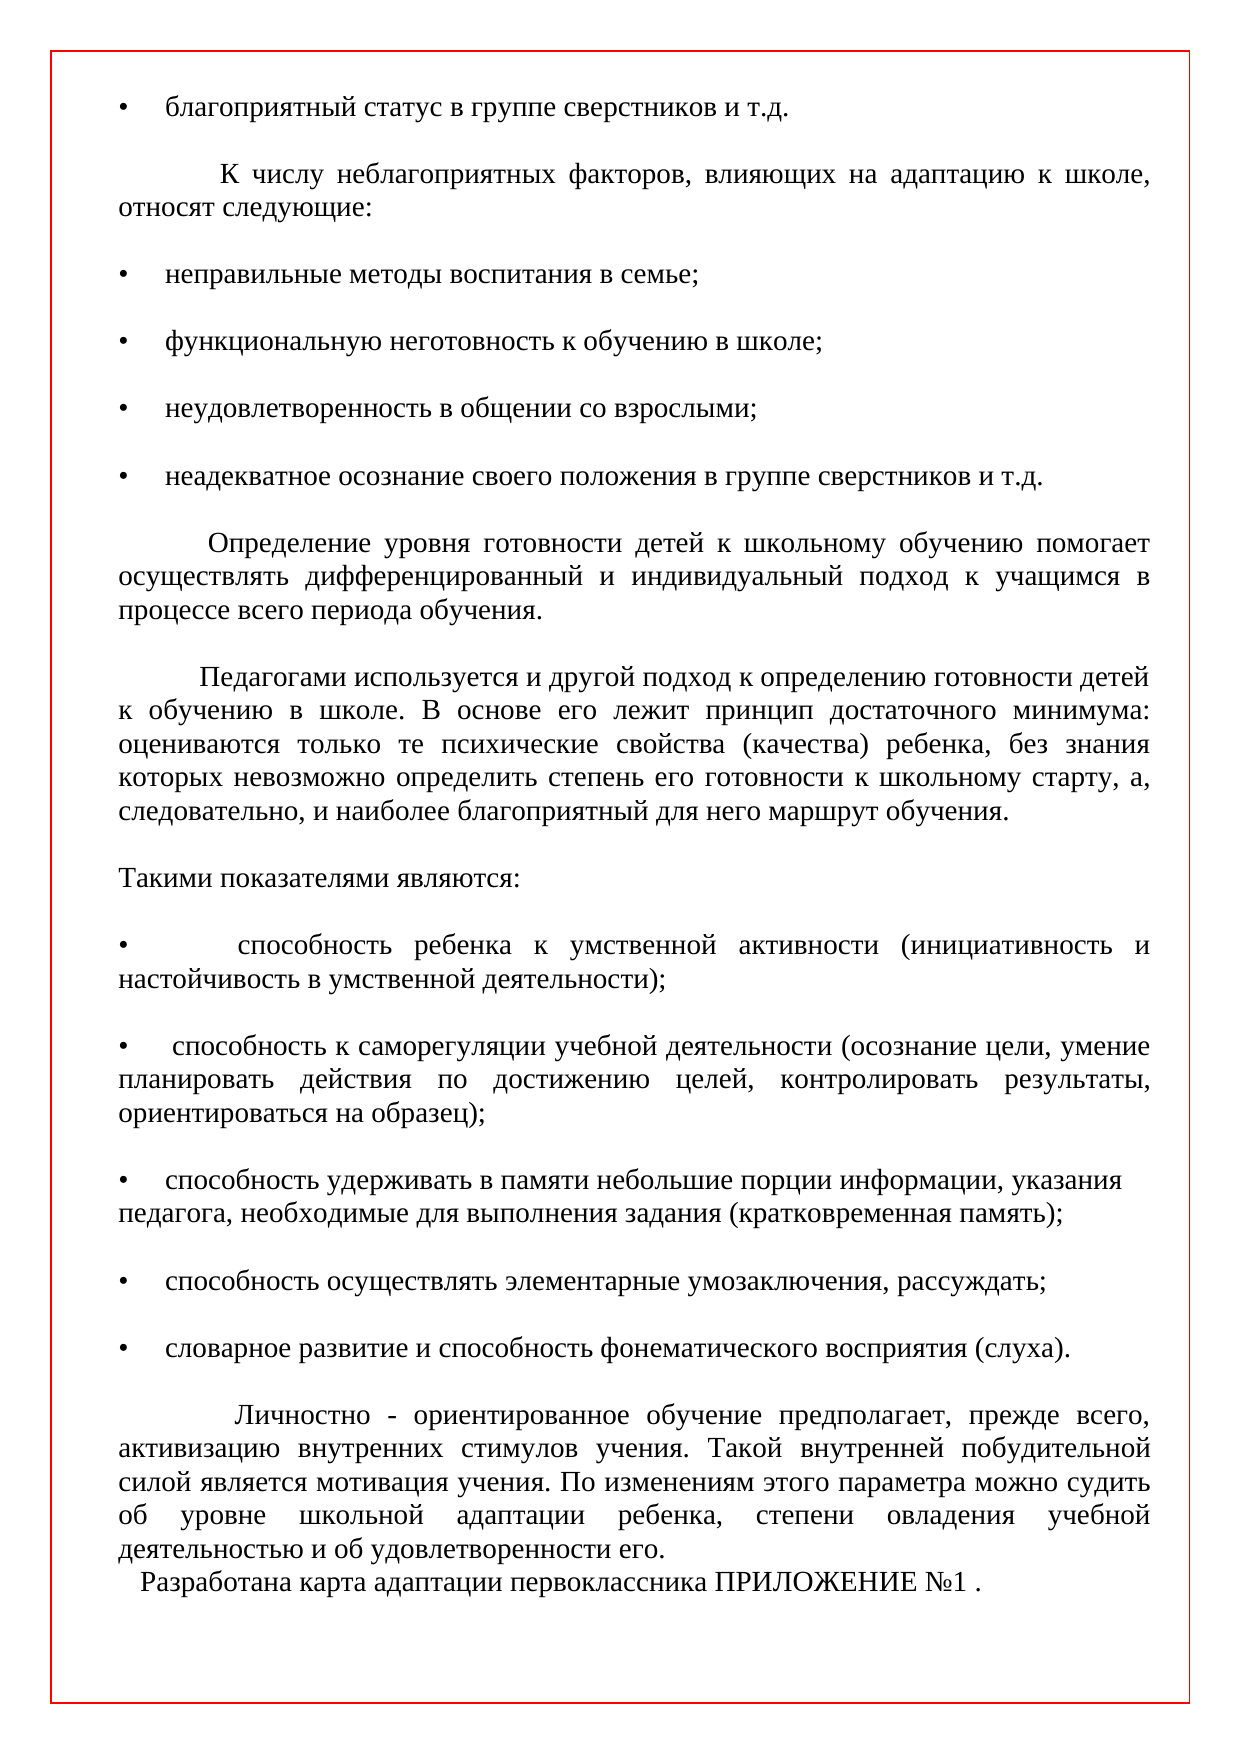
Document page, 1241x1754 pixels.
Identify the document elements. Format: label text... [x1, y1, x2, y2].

text • функциональную неготовность к обучению в школе; [118, 323, 1152, 357]
text • словарное развитие и способность фонематического восприятия (слуха). [118, 1330, 1152, 1363]
text • неудовлетворенность в общении со взрослыми; [118, 391, 1152, 424]
text Педагогами используется и другой подход к определению готовности детей к обучению в школе. В основе его лежит принцип достаточного минимума: оцениваются только те психические свойства (качества) ребенка, без знания которых невозможно определить степень его готовности к школьному старту, а, следовательно, и наиболее благоприятный для него маршрут обучения. [118, 659, 1152, 827]
text педагога, необходимые для выполнения задания (кратковременная память); [118, 1196, 1152, 1229]
text • способность к саморегуляции учебной деятельности (осознание цели, умение планировать действия по достижению целей, контролировать результаты, ориентироваться на образец); [118, 1028, 1152, 1128]
text Личностно - ориентированное обучение предполагает, прежде всего, активизацию внутренних стимулов учения. Такой внутренней побудительной силой является мотивация учения. По изменениям этого параметра можно судить об уровне школьной адаптации ребенка, степени овладения учебной деятельностью и об удовлетворенности его. [118, 1397, 1152, 1564]
text • способность удерживать в памяти небольшие порции информации, указания [118, 1162, 1152, 1196]
text Определение уровня готовности детей к школьному обучению помогает осуществлять дифференцированный и индивидуальный подход к учащимся в процессе всего периода обучения. [118, 525, 1152, 625]
text • способность осуществлять элементарные умозаключения, рассуждать; [118, 1263, 1152, 1296]
text • благоприятный статус в группе сверстников и т.д. [118, 89, 1152, 122]
text Такими показателями являются: [118, 860, 1152, 894]
text • неадекватное осознание своего положения в группе сверстников и т.д. [118, 458, 1152, 491]
text К числу неблагоприятных факторов, влияющих на адаптацию к школе, относят следующие: [118, 156, 1152, 223]
text Разработана карта адаптации первоклассника ПРИЛОЖЕНИЕ №1 . [118, 1564, 1152, 1598]
text • способность ребенка к умственной активности (инициативность и настойчивость в умственной деятельности); [118, 927, 1152, 994]
text • неправильные методы воспитания в семье; [118, 256, 1152, 290]
